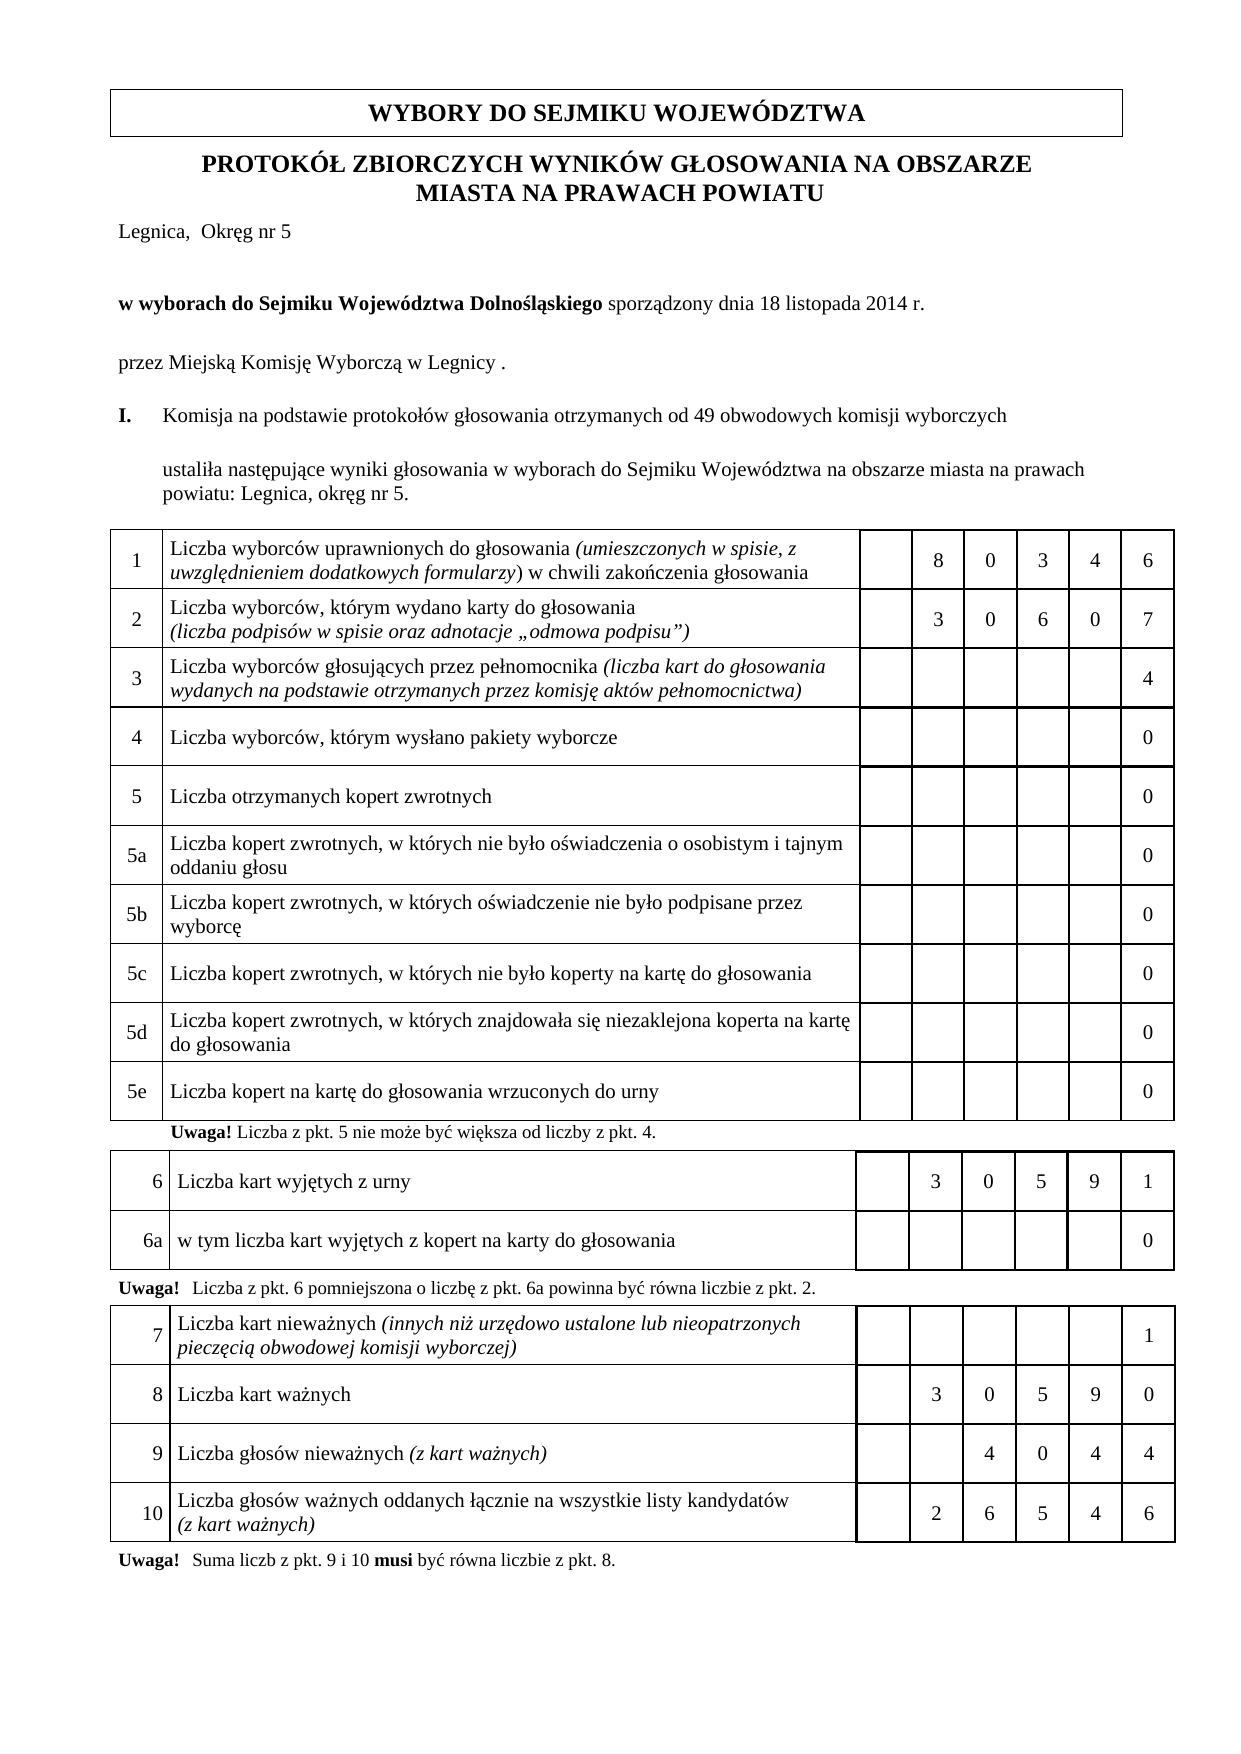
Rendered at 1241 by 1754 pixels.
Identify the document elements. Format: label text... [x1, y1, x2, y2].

table_cell 6 [964, 1484, 1015, 1541]
table_cell 3 [111, 648, 162, 706]
table_cell 9 [1070, 1366, 1121, 1423]
subtitle Protokół ZBIORCZYCH WYNIKÓW głosowania NA OBSZARZE MIASTA NA PRAWACH POWIATU [118, 149, 1122, 207]
table_cell Liczba kopert na kartę do głosowania wrzuconych do urny [163, 1062, 859, 1120]
table_cell 3 [910, 1153, 961, 1209]
table_cell 0 [1122, 1212, 1173, 1268]
table_header 3 [1018, 531, 1068, 588]
text w wyborach do Sejmiku Województwa Dolnośląskiego sporządzony dnia 18 listopada 2014 r. [118, 291, 1122, 315]
table_cell [861, 1004, 911, 1061]
table_cell Liczba kopert zwrotnych, w których nie było koperty na kartę do głosowania [163, 944, 859, 1002]
table_cell 4 [1122, 649, 1173, 706]
table_cell 5 [111, 766, 162, 824]
table_cell 8 [111, 1365, 169, 1423]
table_cell [1070, 768, 1120, 824]
table_cell Liczba kopert zwrotnych, w których nie było oświadczenia o osobistym i tajnym oddaniu głosu [163, 826, 859, 883]
table_header [1017, 1307, 1068, 1364]
table_cell 4 [1070, 1425, 1121, 1482]
table_cell [910, 1212, 961, 1268]
table_cell 5 [1016, 1153, 1066, 1209]
table_cell Liczba głosów ważnych oddanych łącznie na wszystkie listy kandydatów (z kart ważnych) [171, 1483, 855, 1541]
table_cell w tym liczba kart wyjętych z kopert na karty do głosowania [170, 1211, 855, 1268]
table_cell 5e [111, 1062, 162, 1120]
text ustaliła następujące wyniki głosowania w wyborach do Sejmiku Województwa na obszarze miasta na prawach powiatu: Legnica, okręg nr 5. [118, 457, 1122, 505]
table_header [858, 1307, 909, 1364]
table_cell [913, 945, 963, 1002]
table_cell 0 [1070, 590, 1120, 647]
table_cell Liczba wyborców, którym wydano karty do głosowania (liczba podpisów w spisie oraz adnotacje „odmowa podpisu”) [163, 589, 859, 647]
table_cell Liczba kart ważnych [171, 1365, 855, 1423]
table_cell [1018, 886, 1068, 943]
table_cell 3 [913, 590, 963, 647]
table_header 6 [1122, 531, 1173, 588]
table_cell 0 [965, 590, 1016, 647]
table_cell [913, 1063, 963, 1120]
table_cell Liczba kart wyjętych z urny [170, 1151, 855, 1209]
table_cell 0 [1122, 1063, 1173, 1120]
table_cell 9 [1069, 1153, 1120, 1209]
table_cell [913, 709, 963, 765]
table_header 1 [1123, 1307, 1174, 1364]
table_cell [1069, 1212, 1120, 1268]
table_cell 5b [111, 885, 162, 943]
table_cell 5d [111, 1003, 162, 1061]
table_cell [965, 768, 1016, 824]
table_cell [913, 1004, 963, 1061]
table_cell 5a [111, 826, 162, 883]
table_cell 0 [1122, 709, 1173, 765]
table_cell 0 [1123, 1366, 1174, 1423]
table_cell 7 [1122, 590, 1173, 647]
table_cell [911, 1425, 962, 1482]
table_cell 6 [1123, 1484, 1174, 1541]
table_header [861, 531, 911, 588]
table_header Wybory do SEJMIKU WOJEWÓDZTWA [111, 90, 1122, 136]
table_cell [913, 649, 963, 706]
table_cell 0 [1122, 768, 1173, 824]
table_cell [965, 709, 1016, 765]
table_cell Liczba kopert zwrotnych, w których znajdowała się niezaklejona koperta na kartę do głosowania [163, 1003, 859, 1061]
table_cell 9 [111, 1424, 169, 1482]
table_cell [861, 649, 911, 706]
table_cell 1 [1122, 1153, 1173, 1209]
table_cell [1018, 1063, 1068, 1120]
text Legnica, Okręg nr 5 [118, 219, 1122, 243]
table_header [964, 1307, 1015, 1364]
table_cell 2 [111, 589, 162, 647]
table_cell [965, 886, 1016, 943]
table_cell 2 [911, 1484, 962, 1541]
table_cell [1018, 827, 1068, 883]
text Uwaga! Liczba z pkt. 6 pomniejszona o liczbę z pkt. 6a powinna być równa liczbie z pkt. 2. [118, 1277, 1122, 1298]
table_header 1 [111, 530, 162, 588]
table_cell 0 [963, 1153, 1014, 1209]
table_cell [858, 1366, 909, 1423]
table_cell [1070, 1004, 1120, 1061]
table_cell 0 [1122, 1004, 1173, 1061]
table_cell [965, 1063, 1016, 1120]
table_cell [1018, 1004, 1068, 1061]
table_cell Liczba wyborców, którym wysłano pakiety wyborcze [163, 708, 859, 765]
table_cell [1018, 768, 1068, 824]
table_cell [1018, 709, 1068, 765]
table_cell 4 [1070, 1484, 1121, 1541]
table_cell [858, 1425, 909, 1482]
table_header Liczba kart nieważnych (innych niż urzędowo ustalone lub nieopatrzonych pieczęcią obwodowej komisji wyborczej) [171, 1306, 855, 1364]
table_cell [857, 1212, 908, 1268]
table_cell 0 [1122, 886, 1173, 943]
table_cell [857, 1153, 908, 1209]
table_cell [858, 1484, 909, 1541]
table_cell [965, 649, 1016, 706]
table_cell 4 [1123, 1425, 1174, 1482]
table_cell 5c [111, 944, 162, 1002]
subtitle I. Komisja na podstawie protokołów głosowania otrzymanych od 49 obwodowych komisji wyborczych [118, 403, 1122, 427]
table_cell 6a [111, 1211, 169, 1268]
table_header 4 [1070, 531, 1120, 588]
table_cell 3 [911, 1366, 962, 1423]
table_cell [861, 1063, 911, 1120]
table_cell Liczba kopert zwrotnych, w których oświadczenie nie było podpisane przez wyborcę [163, 885, 859, 943]
table_cell [913, 886, 963, 943]
table_header [1070, 1307, 1121, 1364]
table_cell Liczba wyborców głosujących przez pełnomocnika (liczba kart do głosowania wydanych na podstawie otrzymanych przez komisję aktów pełnomocnictwa) [163, 648, 859, 706]
text Uwaga! Suma liczb z pkt. 9 i 10 musi być równa liczbie z pkt. 8. [118, 1549, 1122, 1571]
table_cell 0 [964, 1366, 1015, 1423]
table_cell [861, 590, 911, 647]
table_cell [965, 827, 1016, 883]
table_cell 6 [1018, 590, 1068, 647]
table_cell [913, 827, 963, 883]
table_cell Uwaga! Liczba z pkt. 5 nie może być większa od liczby z pkt. 4. [163, 1121, 1174, 1150]
table_cell [1018, 649, 1068, 706]
text przez Miejską Komisję Wyborczą w Legnicy . [118, 350, 1122, 374]
table_cell [861, 945, 911, 1002]
table_header 8 [913, 531, 963, 588]
table_cell [1016, 1212, 1066, 1268]
table_cell Liczba głosów nieważnych (z kart ważnych) [171, 1424, 855, 1482]
table_header 0 [965, 531, 1016, 588]
table_cell [965, 1004, 1016, 1061]
table_cell [1070, 827, 1120, 883]
table_cell [913, 768, 963, 824]
table_header [911, 1307, 962, 1364]
table_cell 0 [1122, 945, 1173, 1002]
table_header 7 [111, 1306, 169, 1364]
table_cell [1070, 1063, 1120, 1120]
table_cell 10 [111, 1483, 169, 1541]
table_cell [861, 886, 911, 943]
table_cell 6 [111, 1151, 169, 1209]
table_cell Liczba otrzymanych kopert zwrotnych [163, 766, 859, 824]
table_cell 5 [1017, 1366, 1068, 1423]
table_cell [861, 709, 911, 765]
table_cell [1070, 649, 1120, 706]
table_cell 4 [111, 708, 162, 765]
table_cell 0 [1017, 1425, 1068, 1482]
table_cell [965, 945, 1016, 1002]
table_cell [861, 827, 911, 883]
table_cell 4 [964, 1425, 1015, 1482]
table_cell 0 [1122, 827, 1173, 883]
table_header Liczba wyborców uprawnionych do głosowania (umieszczonych w spisie, z uwzględnieniem dodatkowych formularzy) w chwili zakończenia głosowania [163, 530, 859, 588]
table_cell [1070, 709, 1120, 765]
table_cell [1070, 886, 1120, 943]
table_cell [1018, 945, 1068, 1002]
table_cell 5 [1017, 1484, 1068, 1541]
table_cell [963, 1212, 1014, 1268]
table_cell [861, 768, 911, 824]
table_cell [1070, 945, 1120, 1002]
table_cell [111, 1121, 163, 1150]
